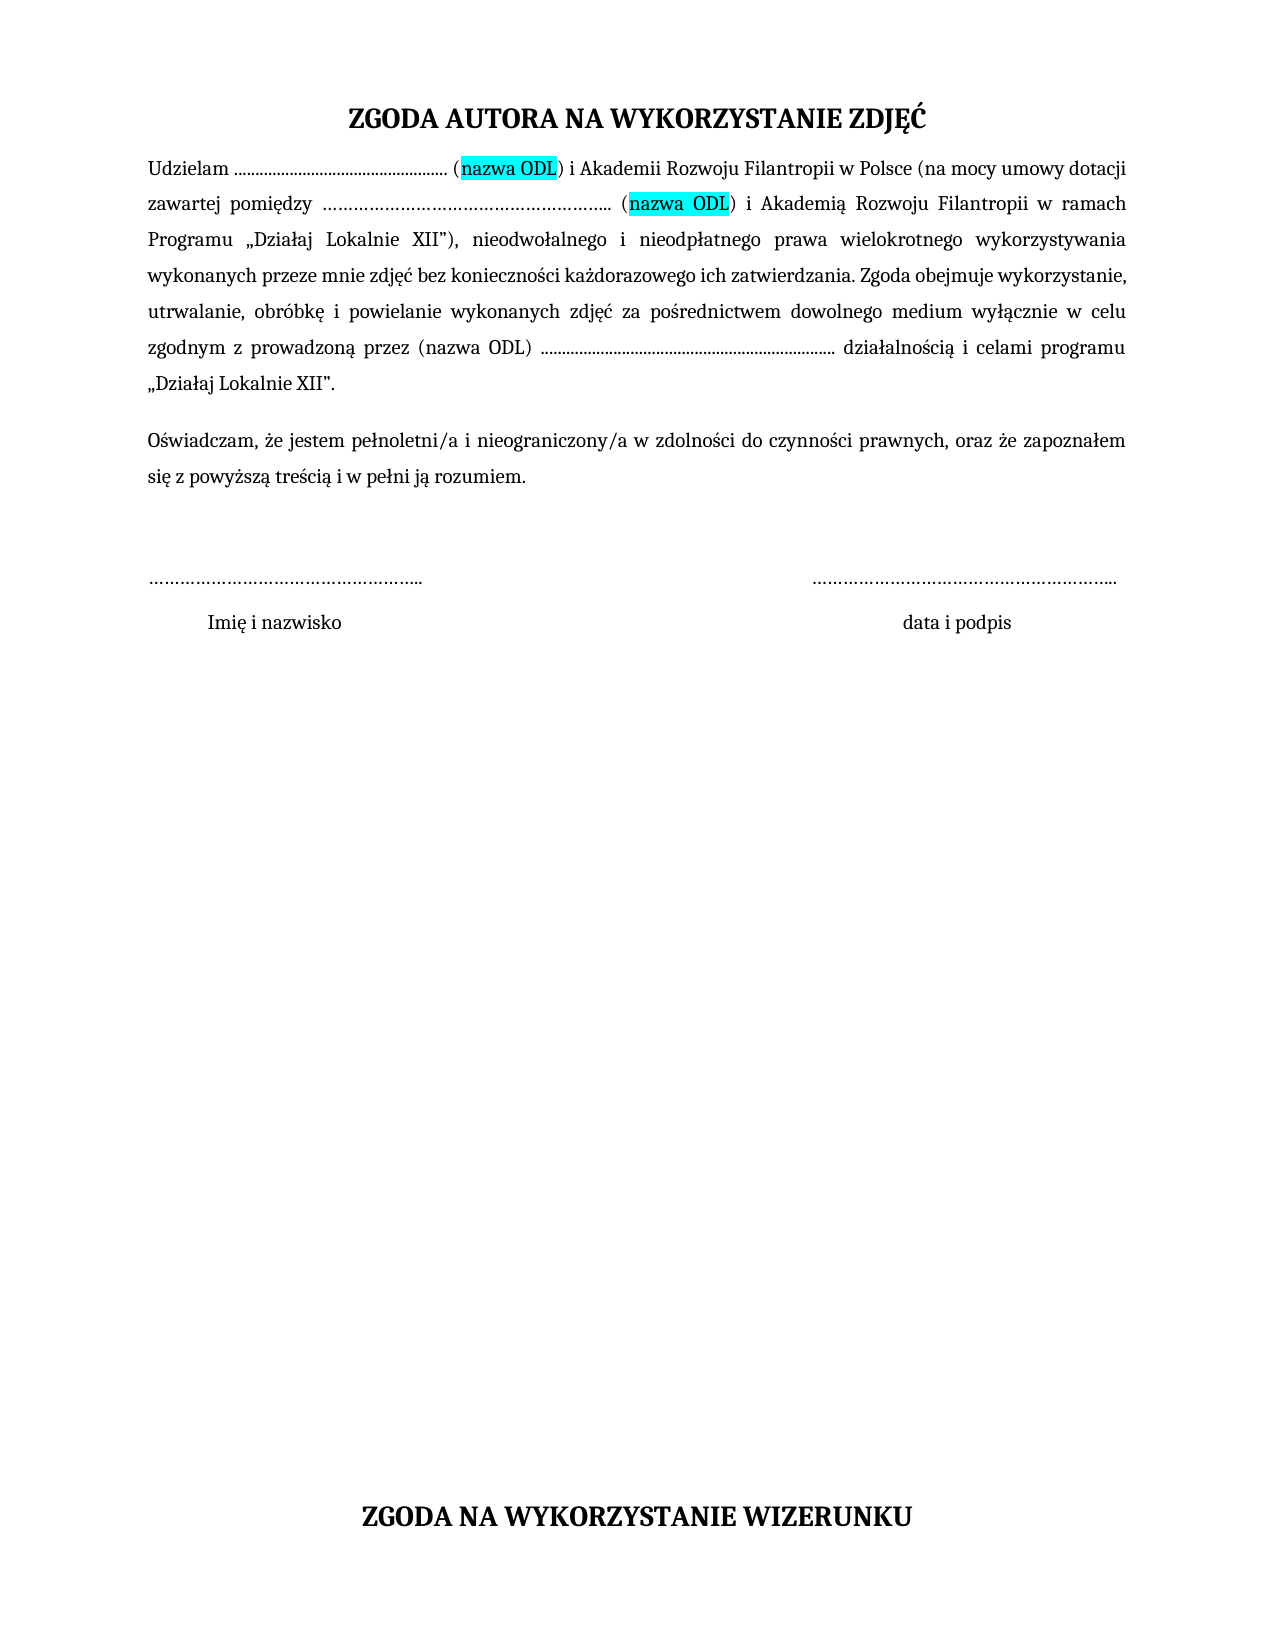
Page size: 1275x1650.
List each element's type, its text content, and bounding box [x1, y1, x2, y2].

text Imię i nazwisko data i podpis [148, 611, 1127, 635]
text Oświadczam, że jestem pełnoletni/a i nieograniczony/a w zdolności do czynności prawnych, oraz że zapoznałem się z powyższą treścią i w pełni ją rozumiem. [148, 428, 1127, 488]
text ZGODA AUTORA NA WYKORZYSTANIE ZDJĘĆ [148, 102, 1127, 135]
text …………………………………………….. ………………………………………………….. [148, 566, 1127, 590]
text Udzielam .................................................. (nazwa ODL) i Akademii Rozwoju Filantropii w Polsce (na mocy umowy dotacji zawartej pomiędzy ……………………………………………….. (nazwa ODL) i Akademią Rozwoju Filantropii w ramach Programu „Działaj Lokalnie XII”), nieodwołalnego i nieodpłatnego prawa wielokrotnego wykorzystywania wykonanych przeze mnie zdjęć bez konieczności każdorazowego ich zatwierdzania. Zgoda obejmuje wykorzystanie, utrwalanie, obróbkę i powielanie wykonanych zdjęć za pośrednictwem dowolnego medium wyłącznie w celu zgodnym z prowadzoną przez (nazwa ODL) ..................................................................... działalnością i celami programu „Działaj Lokalnie XII”. [148, 156, 1127, 396]
text ZGODA NA WYKORZYSTANIE WIZERUNKU [148, 1500, 1127, 1534]
